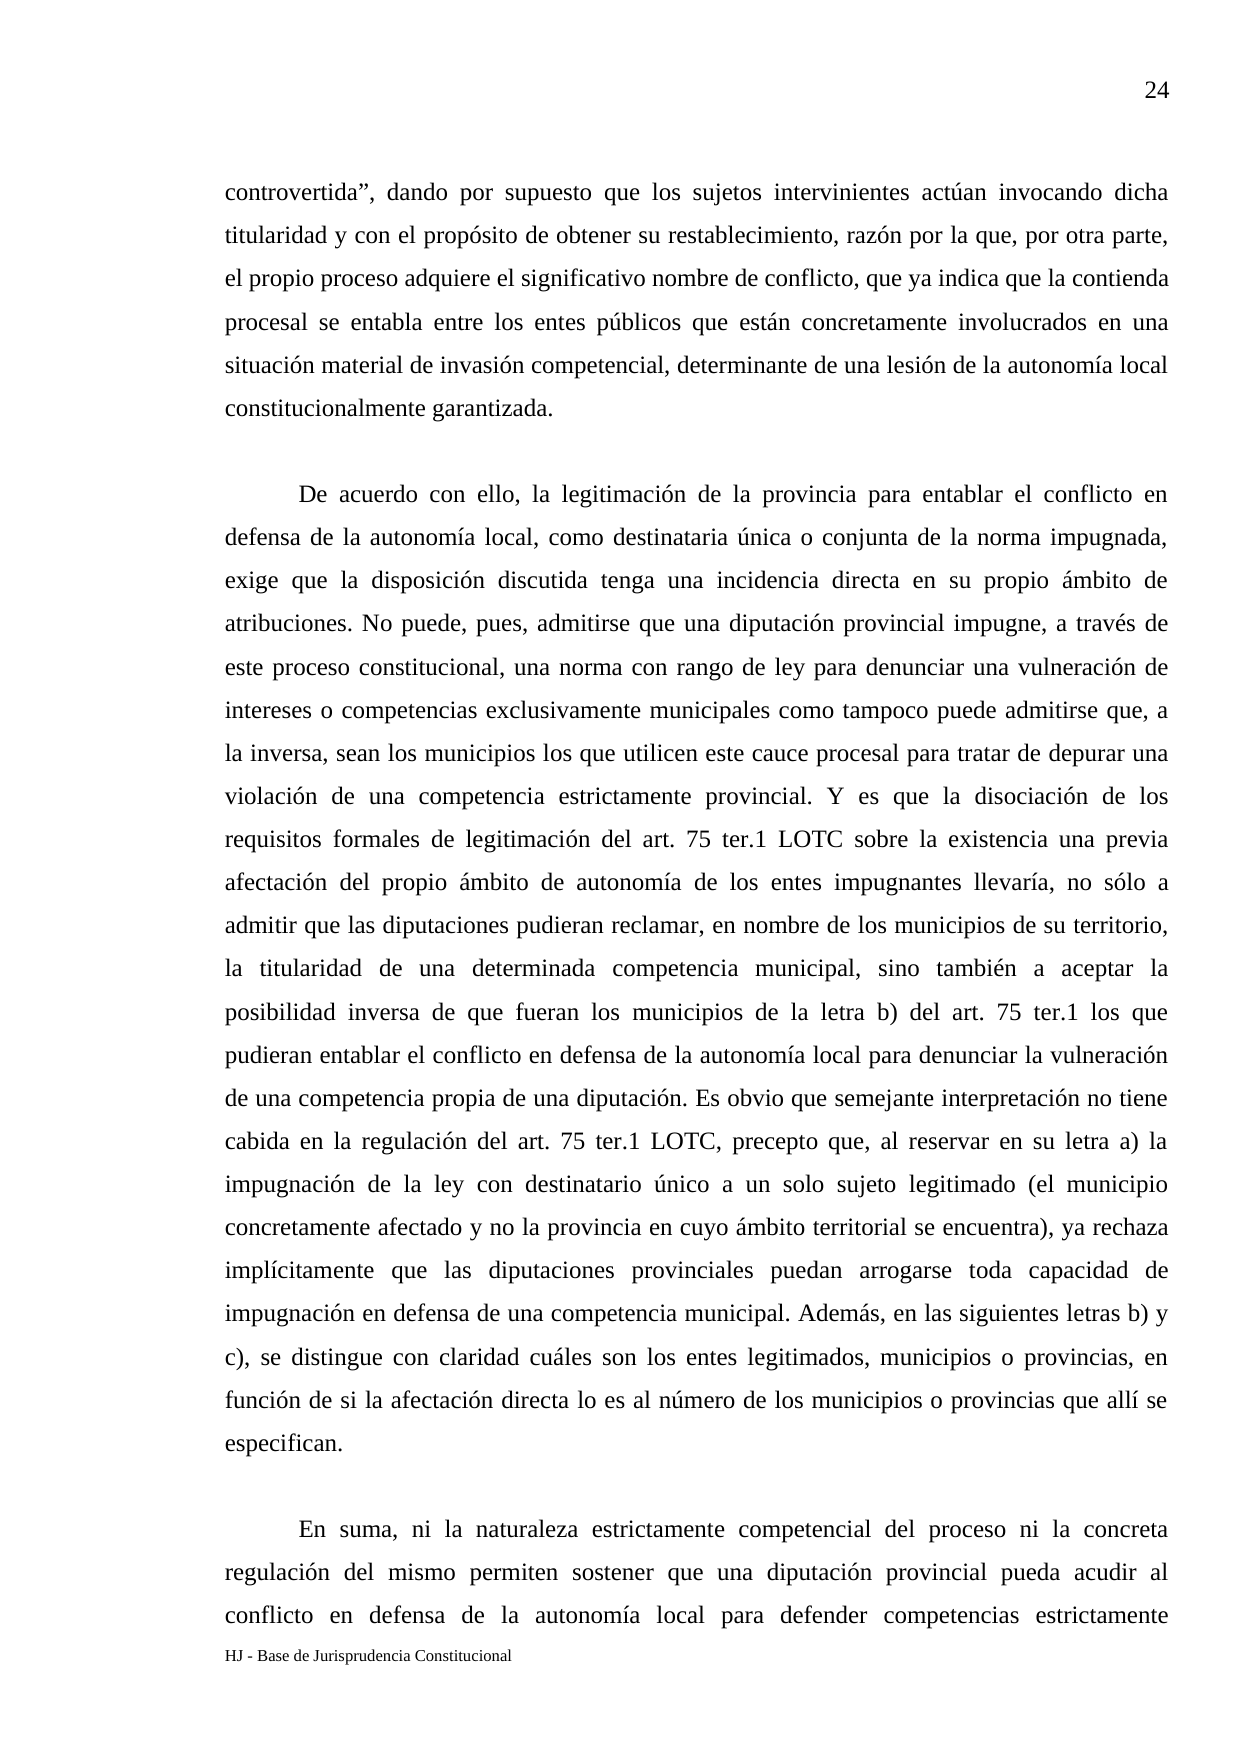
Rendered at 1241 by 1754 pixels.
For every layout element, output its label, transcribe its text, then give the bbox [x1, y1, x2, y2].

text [224, 1514, 1169, 1629]
text De acuerdo con ello, la legitimación de la provincia para entablar el conflicto en defensa de la autonomía local, como destinataria única o conjunta de la norma impugnada, exige que la disposición discutida tenga una incidencia directa en su propio ámbito de atribuciones. No puede, pues, admitirse que una diputación provincial impugne, a través de este proceso constitucional, una norma con rango de ley para denunciar una vulneración de intereses o competencias exclusivamente municipales como tampoco puede admitirse que, a la inversa, sean los municipios los que utilicen este cauce procesal para tratar de depurar una violación de una competencia estrictamente provincial. Y es que la disociación de los requisitos formales de legitimación del art. 75 ter.1 LOTC sobre la existencia una previa afectación del propio ámbito de autonomía de los entes impugnantes llevaría, no sólo a admitir que las diputaciones pudieran reclamar, en nombre de los municipios de su territorio, la titularidad de una determinada competencia municipal, sino también a aceptar la posibilidad inversa de que fueran los municipios de la letra b) del art. 75 ter.1 los que pudieran entablar el conflicto en defensa de la autonomía local para denunciar la vulneración de una competencia propia de una diputación. Es obvio que semejante interpretación no tiene cabida en la regulación del art. 75 ter.1 LOTC, precepto que, al reservar en su letra a) la impugnación de la ley con destinatario único a un solo sujeto legitimado (el municipio concretamente afectado y no la provincia en cuyo ámbito territorial se encuentra), ya rechaza implícitamente que las diputaciones provinciales puedan arrogarse toda capacidad de impugnación en defensa de una competencia municipal. Además, en las siguientes letras b) y c), se distingue con claridad cuáles son los entes legitimados, municipios o provincias, en función de si la afectación directa lo es al número de los municipios o provincias que allí se especifican. [224, 479, 1169, 1457]
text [224, 177, 1169, 422]
